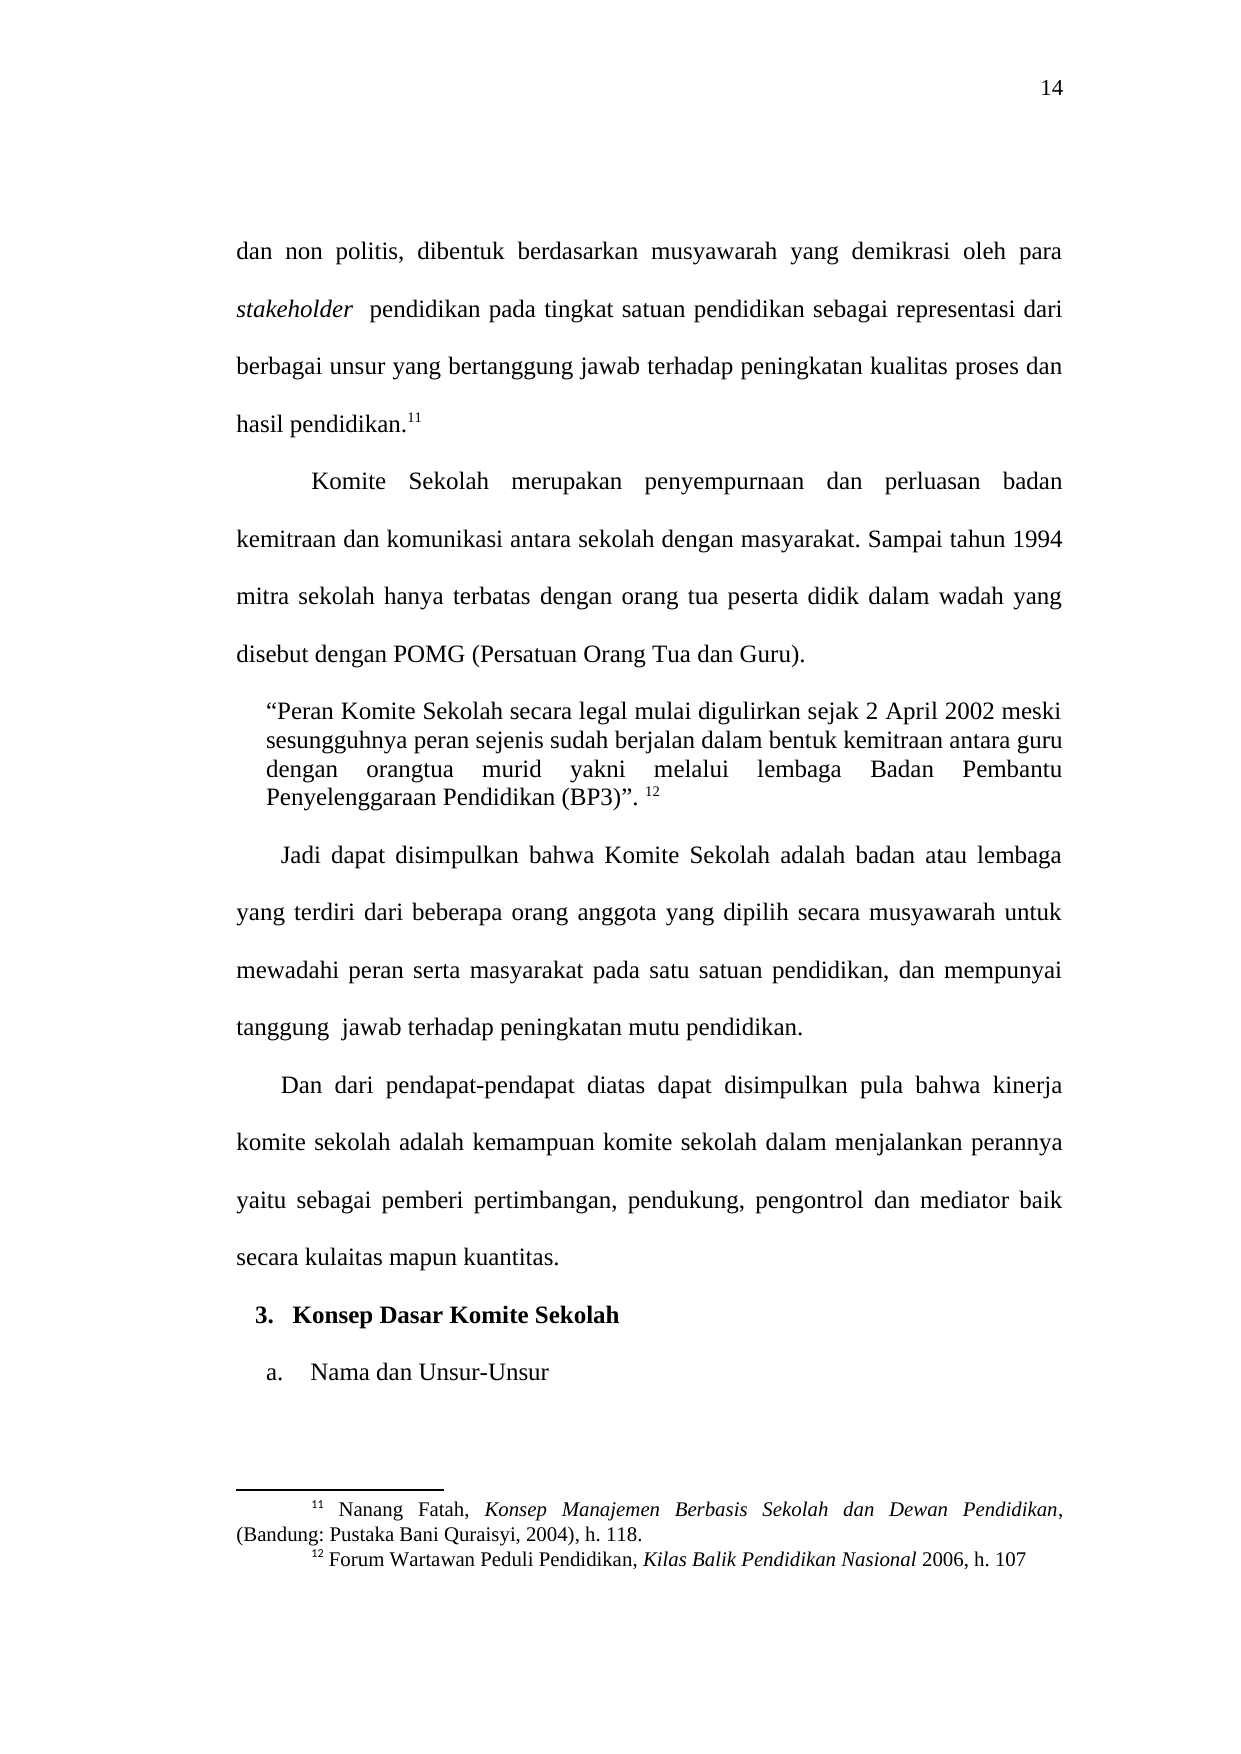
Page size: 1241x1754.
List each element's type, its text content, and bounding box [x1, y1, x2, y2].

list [236, 236, 1063, 437]
list Komite Sekolah merupakan penyempurnaan dan perluasan badan kemitraan dan komunikasi antara sekolah dengan masyarakat. Sampai tahun 1994 mitra sekolah hanya terbatas dengan orang tua peserta didik dalam wadah yang disebut dengan POMG (Persatuan Orang Tua dan Guru). [236, 466, 1063, 667]
list “Peran Komite Sekolah secara legal mulai digulirkan sejak 2 April 2002 meski sesungguhnya peran sejenis sudah berjalan dalam bentuk kemitraan antara guru dengan orangtua murid yakni melalui lembaga Badan Pembantu Penyelenggaraan Pendidikan (BP3)”. [266, 696, 1063, 811]
list Konsep Dasar Komite Sekolah [255, 1300, 1063, 1329]
list Jadi dapat disimpulkan bahwa Komite Sekolah adalah badan atau lembaga yang terdiri dari beberapa orang anggota yang dipilih secara musyawarah untuk mewadahi peran serta masyarakat pada satu satuan pendidikan, dan mempunyai tanggung jawab terhadap peningkatan mutu pendidikan. [236, 840, 1063, 1041]
list Nama dan Unsur-Unsur [266, 1357, 1063, 1386]
list Dan dari pendapat-pendapat diatas dapat disimpulkan pula bahwa kinerja komite sekolah adalah kemampuan komite sekolah dalam menjalankan perannya yaitu sebagai pemberi pertimbangan, pendukung, pengontrol dan mediator baik secara kulaitas mapun kuantitas. [236, 1070, 1063, 1271]
